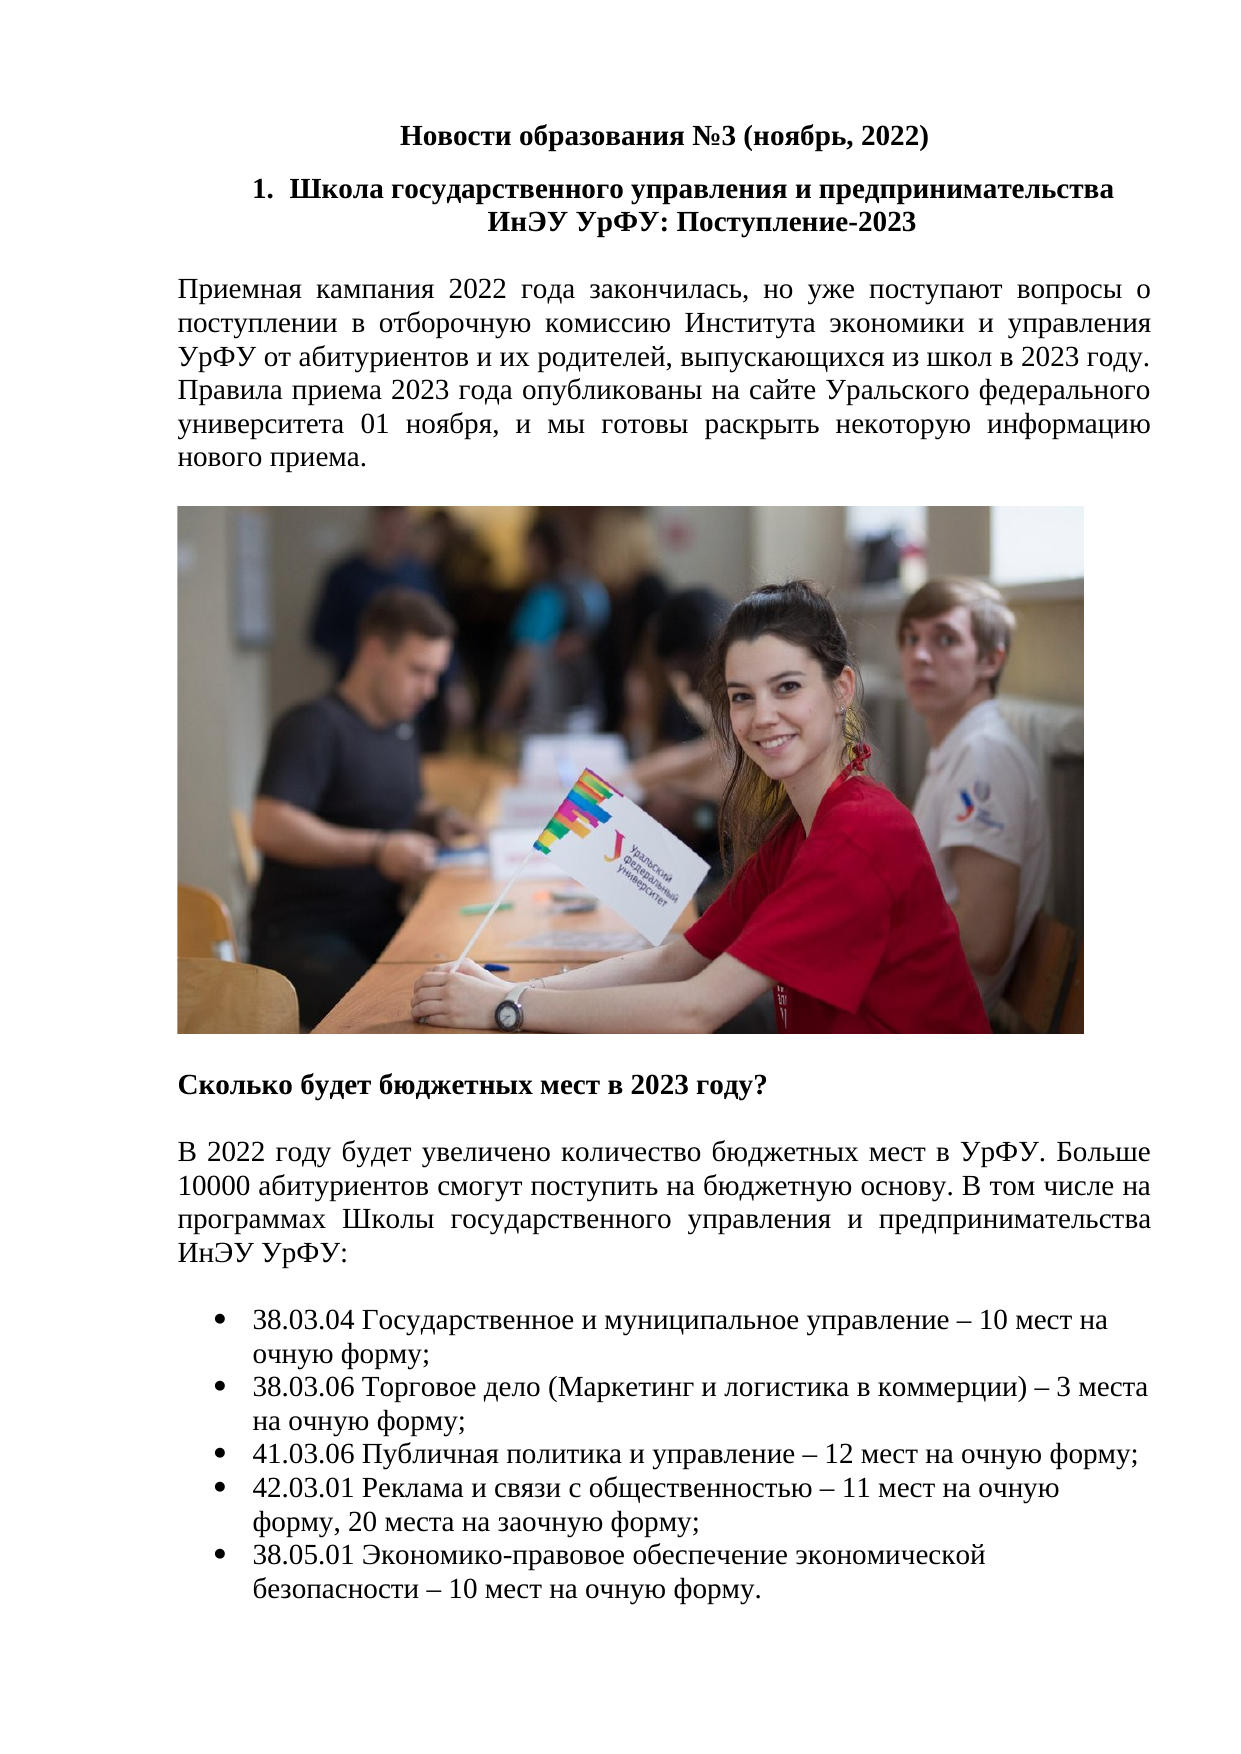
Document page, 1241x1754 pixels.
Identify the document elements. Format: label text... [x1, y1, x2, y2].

picture [177, 506, 1084, 1034]
list 38.03.06 Торговое дело (Маркетинг и логистика в коммерции) – 3 места на очную форму; [215, 1369, 1152, 1436]
text Сколько будет бюджетных мест в 2023 году? [177, 1067, 1152, 1101]
list 42.03.01 Реклама и связи с общественностью – 11 мест на очную форму, 20 места на заочную форму; [215, 1470, 1152, 1537]
list 38.03.04 Государственное и муниципальное управление – 10 мест на очную форму; [215, 1302, 1152, 1369]
list 41.03.06 Публичная политика и управление – 12 мест на очную форму; [215, 1436, 1152, 1470]
text В 2022 году будет увеличено количество бюджетных мест в УрФУ. Больше 10000 абитуриентов смогут поступить на бюджетную основу. В том числе на программах Школы государственного управления и предпринимательства ИнЭУ УрФУ: [177, 1134, 1152, 1268]
text Новости образования №3 (ноябрь, 2022) [177, 118, 1152, 152]
list Школа государственного управления и предпринимательства ИнЭУ УрФУ: Поступление-2023 [215, 171, 1152, 238]
text Приемная кампания 2022 года закончилась, но уже поступают вопросы о поступлении в отборочную комиссию Института экономики и управления УрФУ от абитуриентов и их родителей, выпускающихся из школ в 2023 году. Правила приема 2023 года опубликованы на сайте Уральского федерального университета 01 ноября, и мы готовы раскрыть некоторую информацию нового приема. [177, 272, 1152, 473]
list 38.05.01 Экономико-правовое обеспечение экономической безопасности – 10 мест на очную форму. [215, 1537, 1152, 1604]
